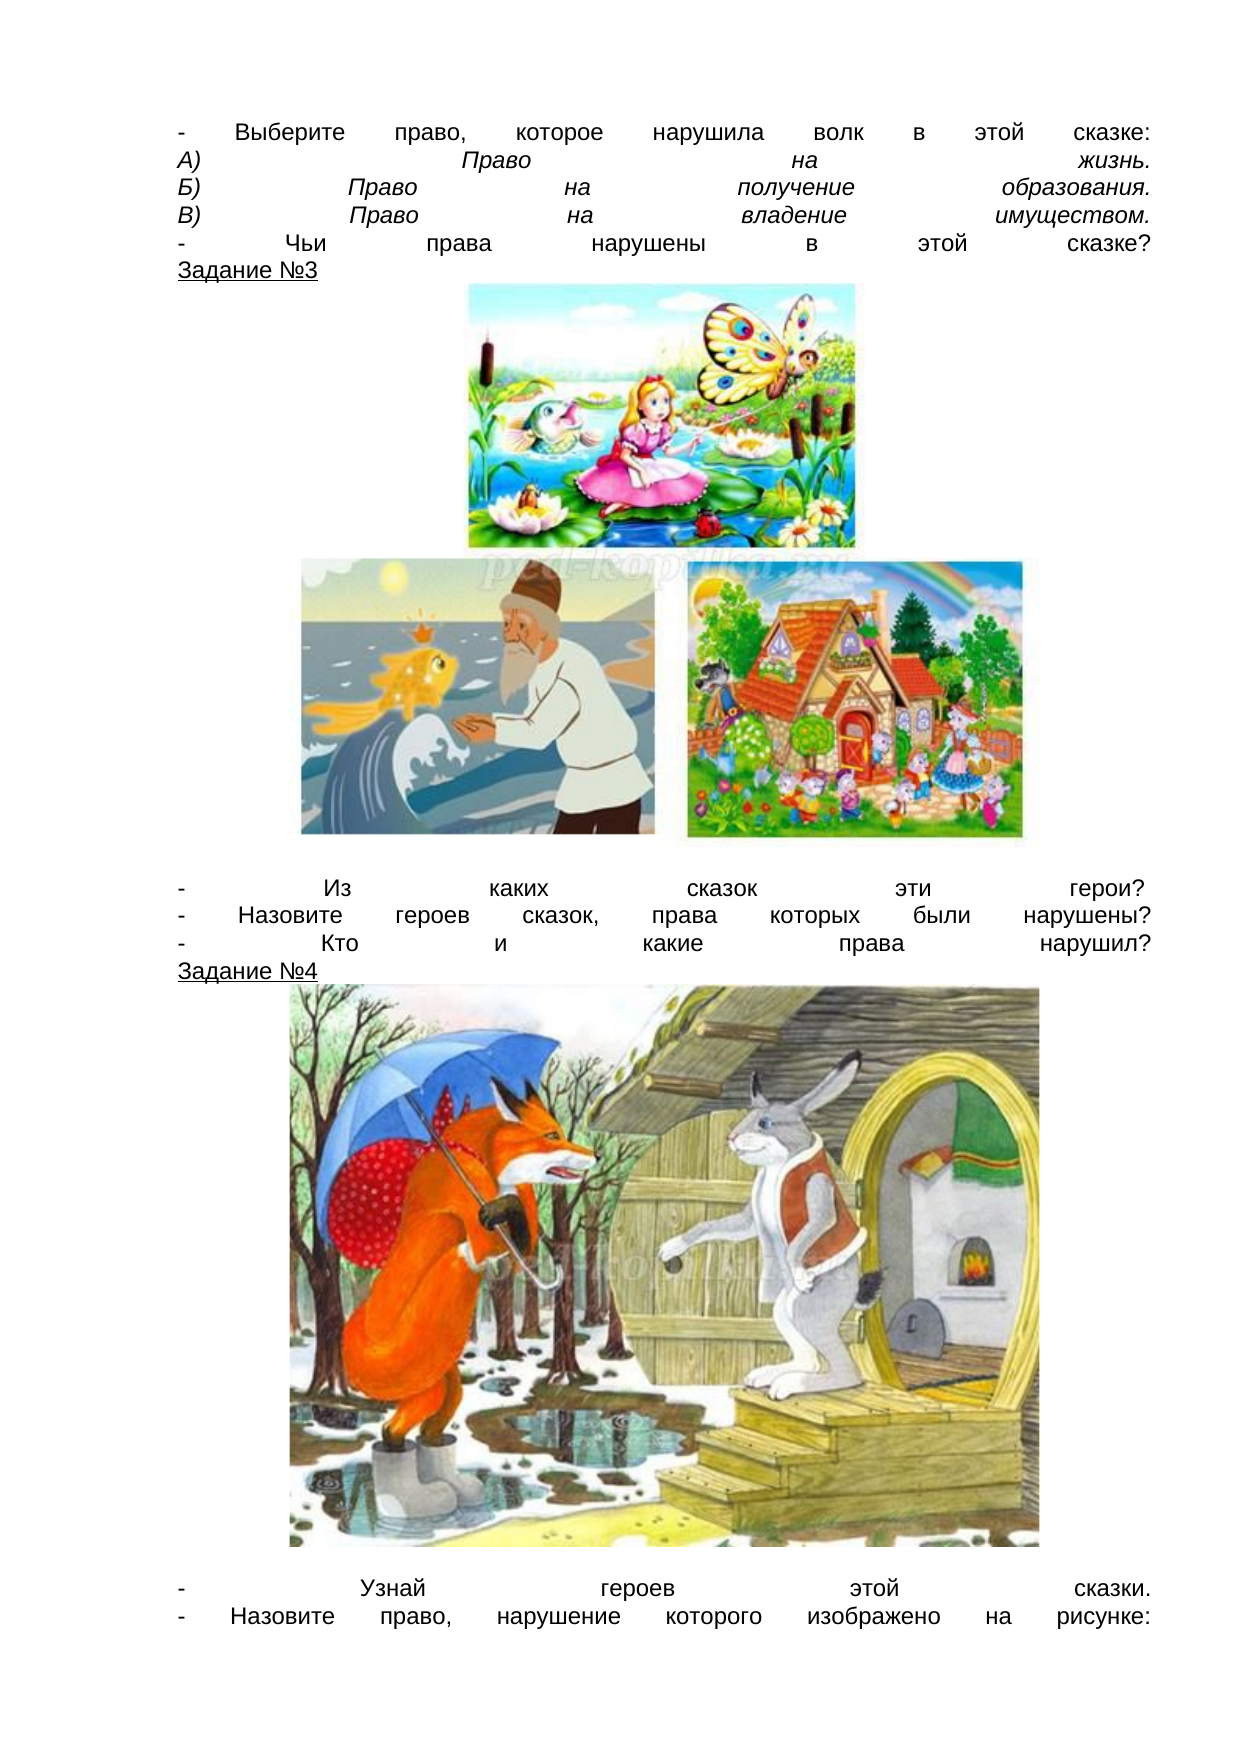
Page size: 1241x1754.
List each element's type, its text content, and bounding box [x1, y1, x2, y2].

picture [289, 984, 1040, 1547]
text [177, 1547, 1152, 1629]
picture [289, 283, 1040, 847]
text - Из каких сказок эти герои? - Назовите героев сказок, права которых были нарушены? - Кто и какие права нарушил? Задание №4 [177, 846, 1152, 984]
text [177, 118, 1152, 284]
